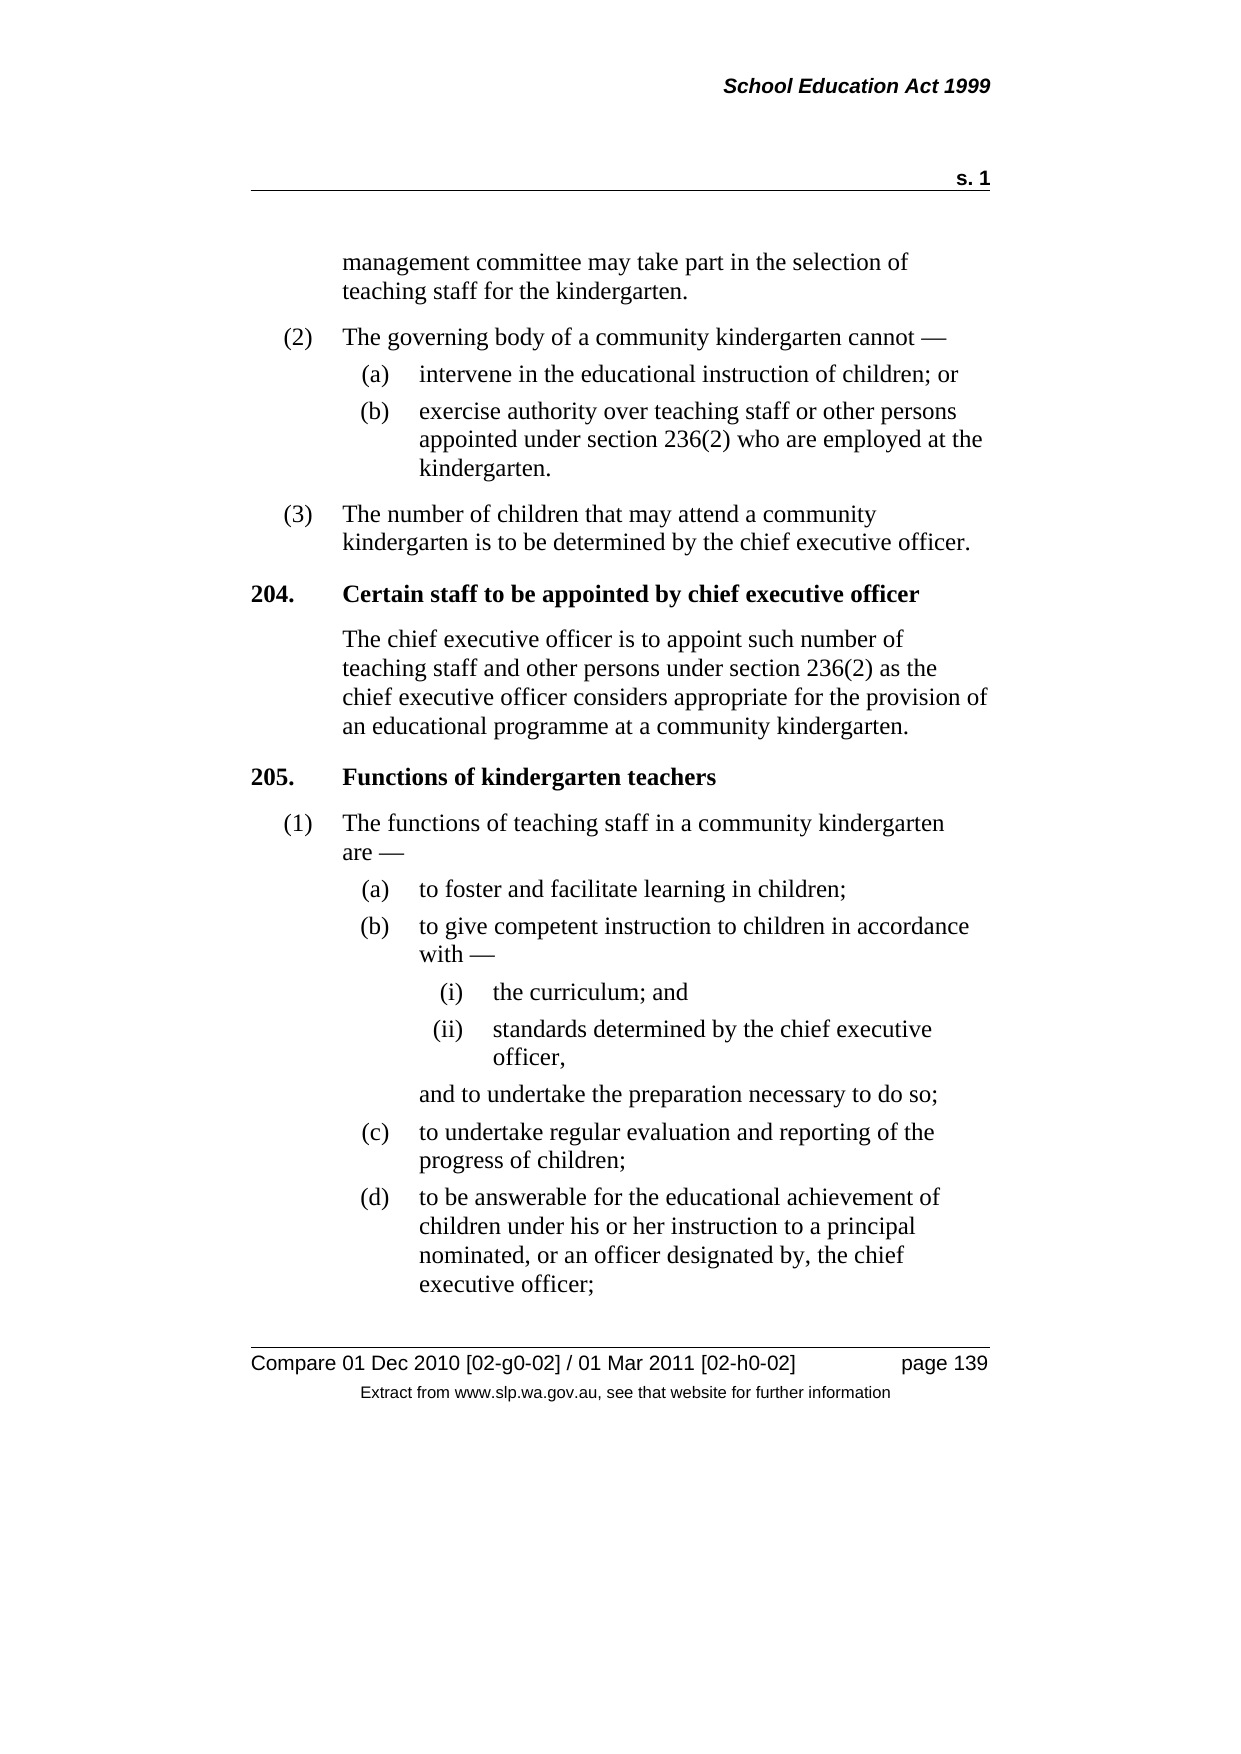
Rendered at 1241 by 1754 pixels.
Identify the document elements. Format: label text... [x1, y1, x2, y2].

text (b) exercise authority over teaching staff or other persons appointed under section 236(2) who are employed at the kindergarten. [251, 396, 990, 482]
text (1) The functions of teaching staff in a community kindergarten are — [251, 808, 990, 865]
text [251, 247, 990, 305]
text (d) to be answerable for the educational achievement of children under his or her instruction to a principal nominated, or an officer designated by, the chief executive officer; [251, 1182, 990, 1297]
text (ii) standards determined by the chief executive officer, [251, 1014, 990, 1071]
subtitle 205. Functions of kindergarten teachers [251, 762, 990, 791]
text (3) The number of children that may attend a community kindergarten is to be determined by the chief executive officer. [251, 499, 990, 556]
text (a) intervene in the educational instruction of children; or [251, 359, 990, 387]
text (b) to give competent instruction to children in accordance with — [251, 911, 990, 968]
text The chief executive officer is to appoint such number of teaching staff and other persons under section 236(2) as the chief executive officer considers appropriate for the provision of an educational programme at a community kindergarten. [251, 624, 990, 739]
text (a) to foster and facilitate learning in children; [251, 874, 990, 902]
text and to undertake the preparation necessary to do so; [251, 1079, 990, 1108]
subtitle 204. Certain staff to be appointed by chief executive officer [251, 579, 990, 608]
text (2) The governing body of a community kindergarten cannot — [251, 322, 990, 350]
text (c) to undertake regular evaluation and reporting of the progress of children; [251, 1117, 990, 1174]
text (i) the curriculum; and [251, 977, 990, 1005]
